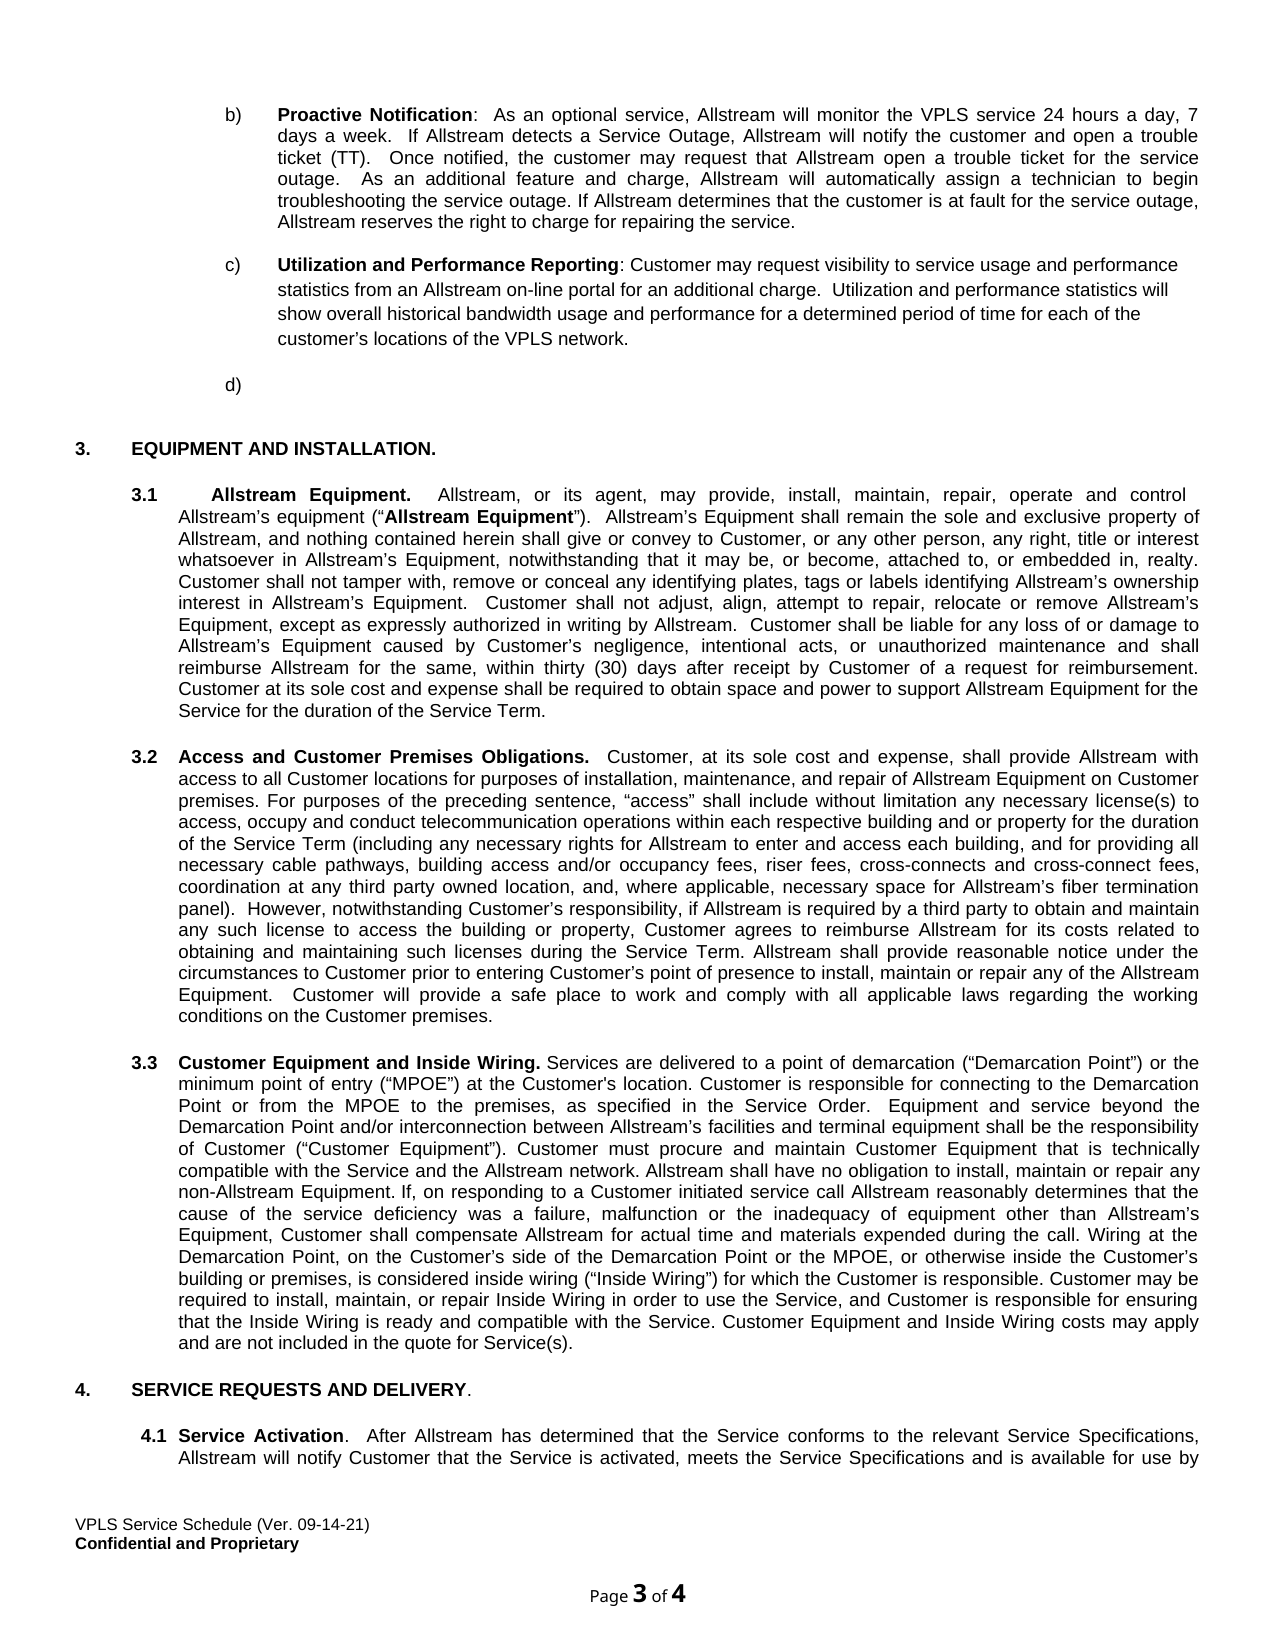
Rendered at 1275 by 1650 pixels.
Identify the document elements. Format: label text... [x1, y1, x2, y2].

list Allstream Equipment. Allstream, or its agent, may provide, install, maintain, repair, operate and control Allstream’s equipment (“Allstream Equipment”). Allstream’s Equipment shall remain the sole and exclusive property of Allstream, and nothing contained herein shall give or convey to Customer, or any other person, any right, title or interest whatsoever in Allstream’s Equipment, notwithstanding that it may be, or become, attached to, or embedded in, realty. Customer shall not tamper with, remove or conceal any identifying plates, tags or labels identifying Allstream’s ownership interest in Allstream’s Equipment. Customer shall not adjust, align, attempt to repair, relocate or remove Allstream’s Equipment, except as expressly authorized in writing by Allstream. Customer shall be liable for any loss of or damage to Allstream’s Equipment caused by Customer’s negligence, intentional acts, or unauthorized maintenance and shall reimburse Allstream for the same, within thirty (30) days after receipt by Customer of a request for reimbursement. Customer at its sole cost and expense shall be required to obtain space and power to support Allstream Equipment for the Service for the duration of the Service Term. [131, 484, 1200, 721]
list Proactive Notification: As an optional service, Allstream will monitor the VPLS service 24 hours a day, 7 days a week. If Allstream detects a Service Outage, Allstream will notify the customer and open a trouble ticket (TT). Once notified, the customer may request that Allstream open a trouble ticket for the service outage. As an additional feature and charge, Allstream will automatically assign a technician to begin troubleshooting the service outage. If Allstream determines that the customer is at fault for the service outage, Allstream reserves the right to charge for repairing the service. [225, 103, 1200, 233]
list Customer Equipment and Inside Wiring. Services are delivered to a point of demarcation (“Demarcation Point”) or the minimum point of entry (“MPOE”) at the Customer's location. Customer is responsible for connecting to the Demarcation Point or from the MPOE to the premises, as specified in the Service Order. Equipment and service beyond the Demarcation Point and/or interconnection between Allstream’s facilities and terminal equipment shall be the responsibility of Customer (“Customer Equipment”). Customer must procure and maintain Customer Equipment that is technically compatible with the Service and the Allstream network. Allstream shall have no obligation to install, maintain or repair any non-Allstream Equipment. If, on responding to a Customer initiated service call Allstream reasonably determines that the cause of the service deficiency was a failure, malfunction or the inadequacy of equipment other than Allstream’s Equipment, Customer shall compensate Allstream for actual time and materials expended during the call. Wiring at the Demarcation Point, on the Customer’s side of the Demarcation Point or the MPOE, or otherwise inside the Customer’s building or premises, is considered inside wiring (“Inside Wiring”) for which the Customer is responsible. Customer may be required to install, maintain, or repair Inside Wiring in order to use the Service, and Customer is responsible for ensuring that the Inside Wiring is ready and compatible with the Service. Customer Equipment and Inside Wiring costs may apply and are not included in the quote for Service(s). [131, 1052, 1200, 1353]
list SERVICE REQUESTS AND DELIVERY. [75, 1378, 1200, 1400]
list Utilization and Performance Reporting: Customer may request visibility to service usage and performance statistics from an Allstream on-line portal for an additional charge. Utilization and performance statistics will show overall historical bandwidth usage and performance for a determined period of time for each of the customer’s locations of the VPLS network. [225, 254, 1200, 349]
list Access and Customer Premises Obligations. Customer, at its sole cost and expense, shall provide Allstream with access to all Customer locations for purposes of installation, maintenance, and repair of Allstream Equipment on Customer premises. For purposes of the preceding sentence, “access” shall include without limitation any necessary license(s) to access, occupy and conduct telecommunication operations within each respective building and or property for the duration of the Service Term (including any necessary rights for Allstream to enter and access each building, and for providing all necessary cable pathways, building access and/or occupancy fees, riser fees, cross-connects and cross-connect fees, coordination at any third party owned location, and, where applicable, necessary space for Allstream’s fiber termination panel). However, notwithstanding Customer’s responsibility, if Allstream is required by a third party to obtain and maintain any such license to access the building or property, Customer agrees to reimburse Allstream for its costs related to obtaining and maintaining such licenses during the Service Term. Allstream shall provide reasonable notice under the circumstances to Customer prior to entering Customer’s point of presence to install, maintain or repair any of the Allstream Equipment. Customer will provide a safe place to work and comply with all applicable laws regarding the working conditions on the Customer premises. [131, 746, 1200, 1027]
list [141, 1425, 1200, 1468]
list EQUIPMENT AND INSTALLATION. [75, 438, 1200, 459]
